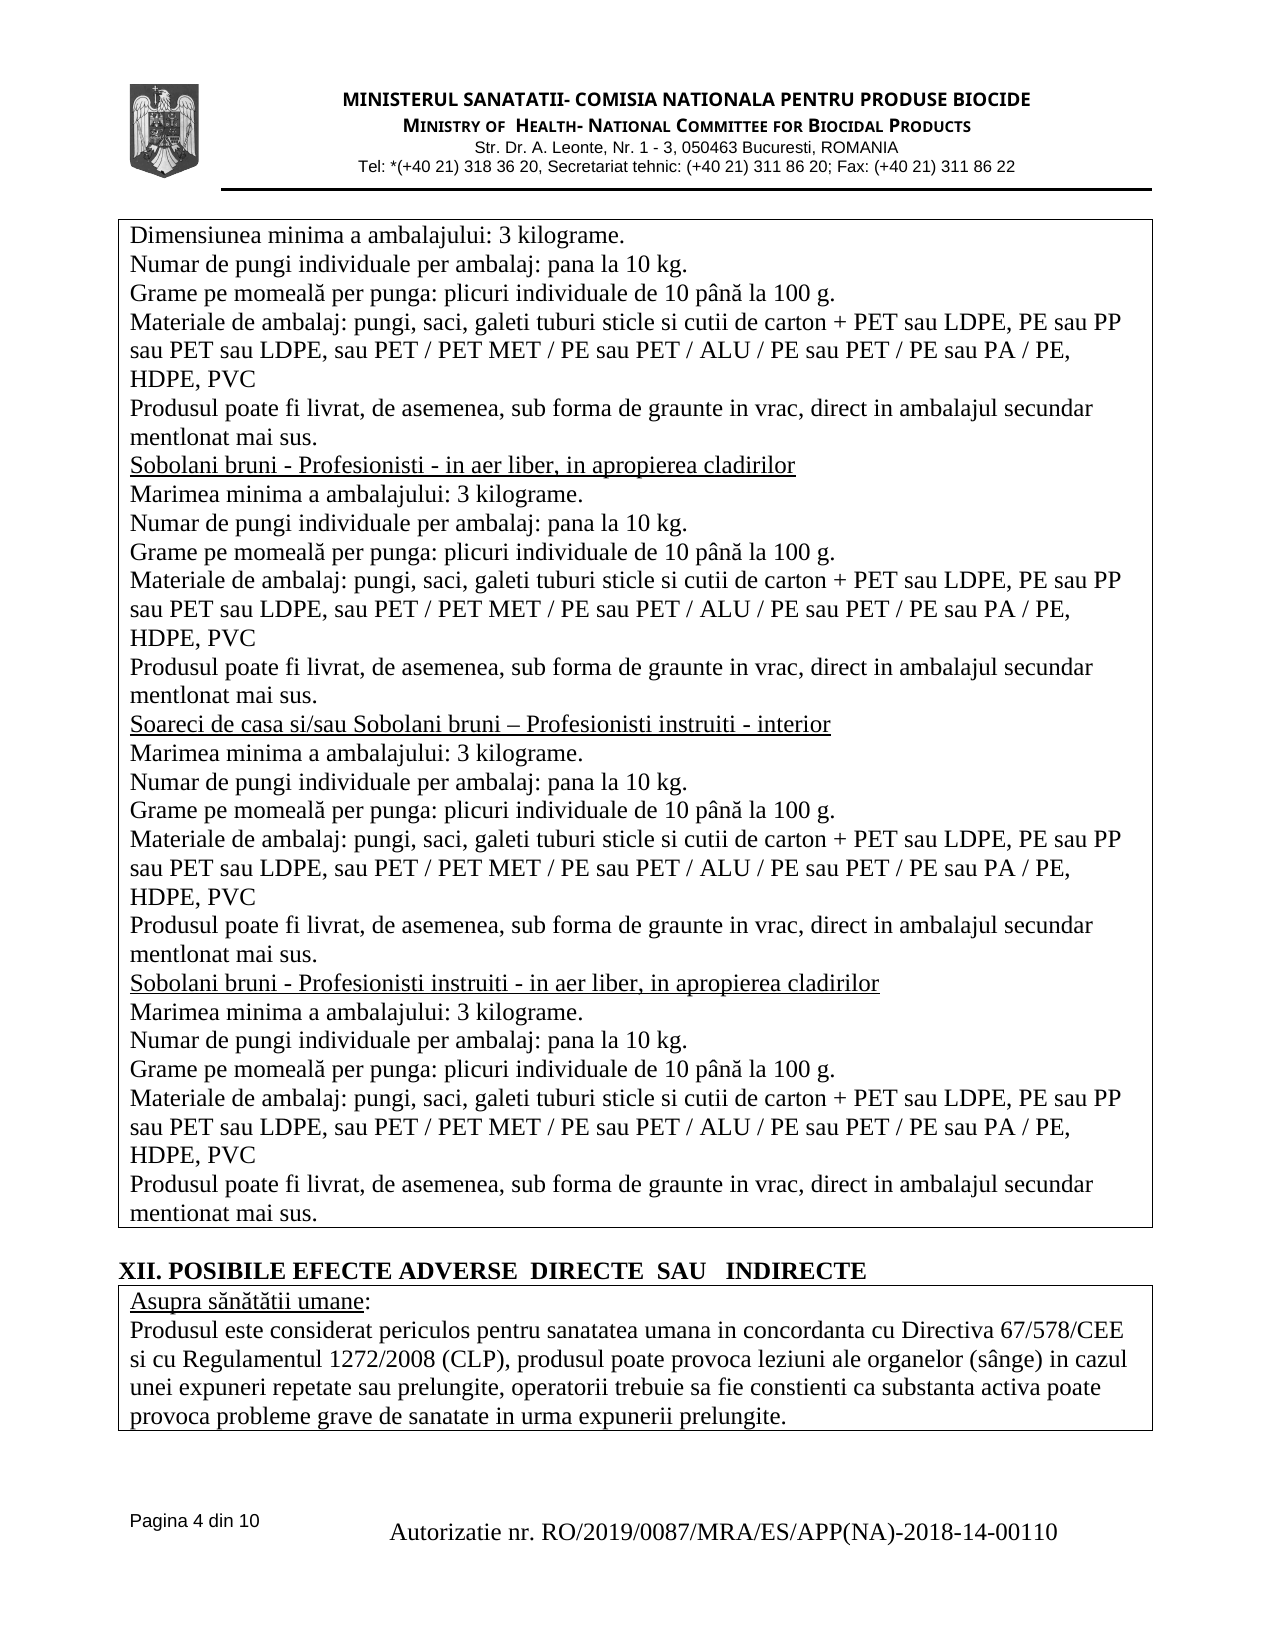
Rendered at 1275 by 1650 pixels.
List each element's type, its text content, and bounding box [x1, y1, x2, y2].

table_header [119, 1286, 1152, 1430]
text XII. POSIBILE EFECTE ADVERSE DIRECTE SAU INDIRECTE [118, 1256, 1157, 1285]
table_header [119, 220, 1152, 1227]
